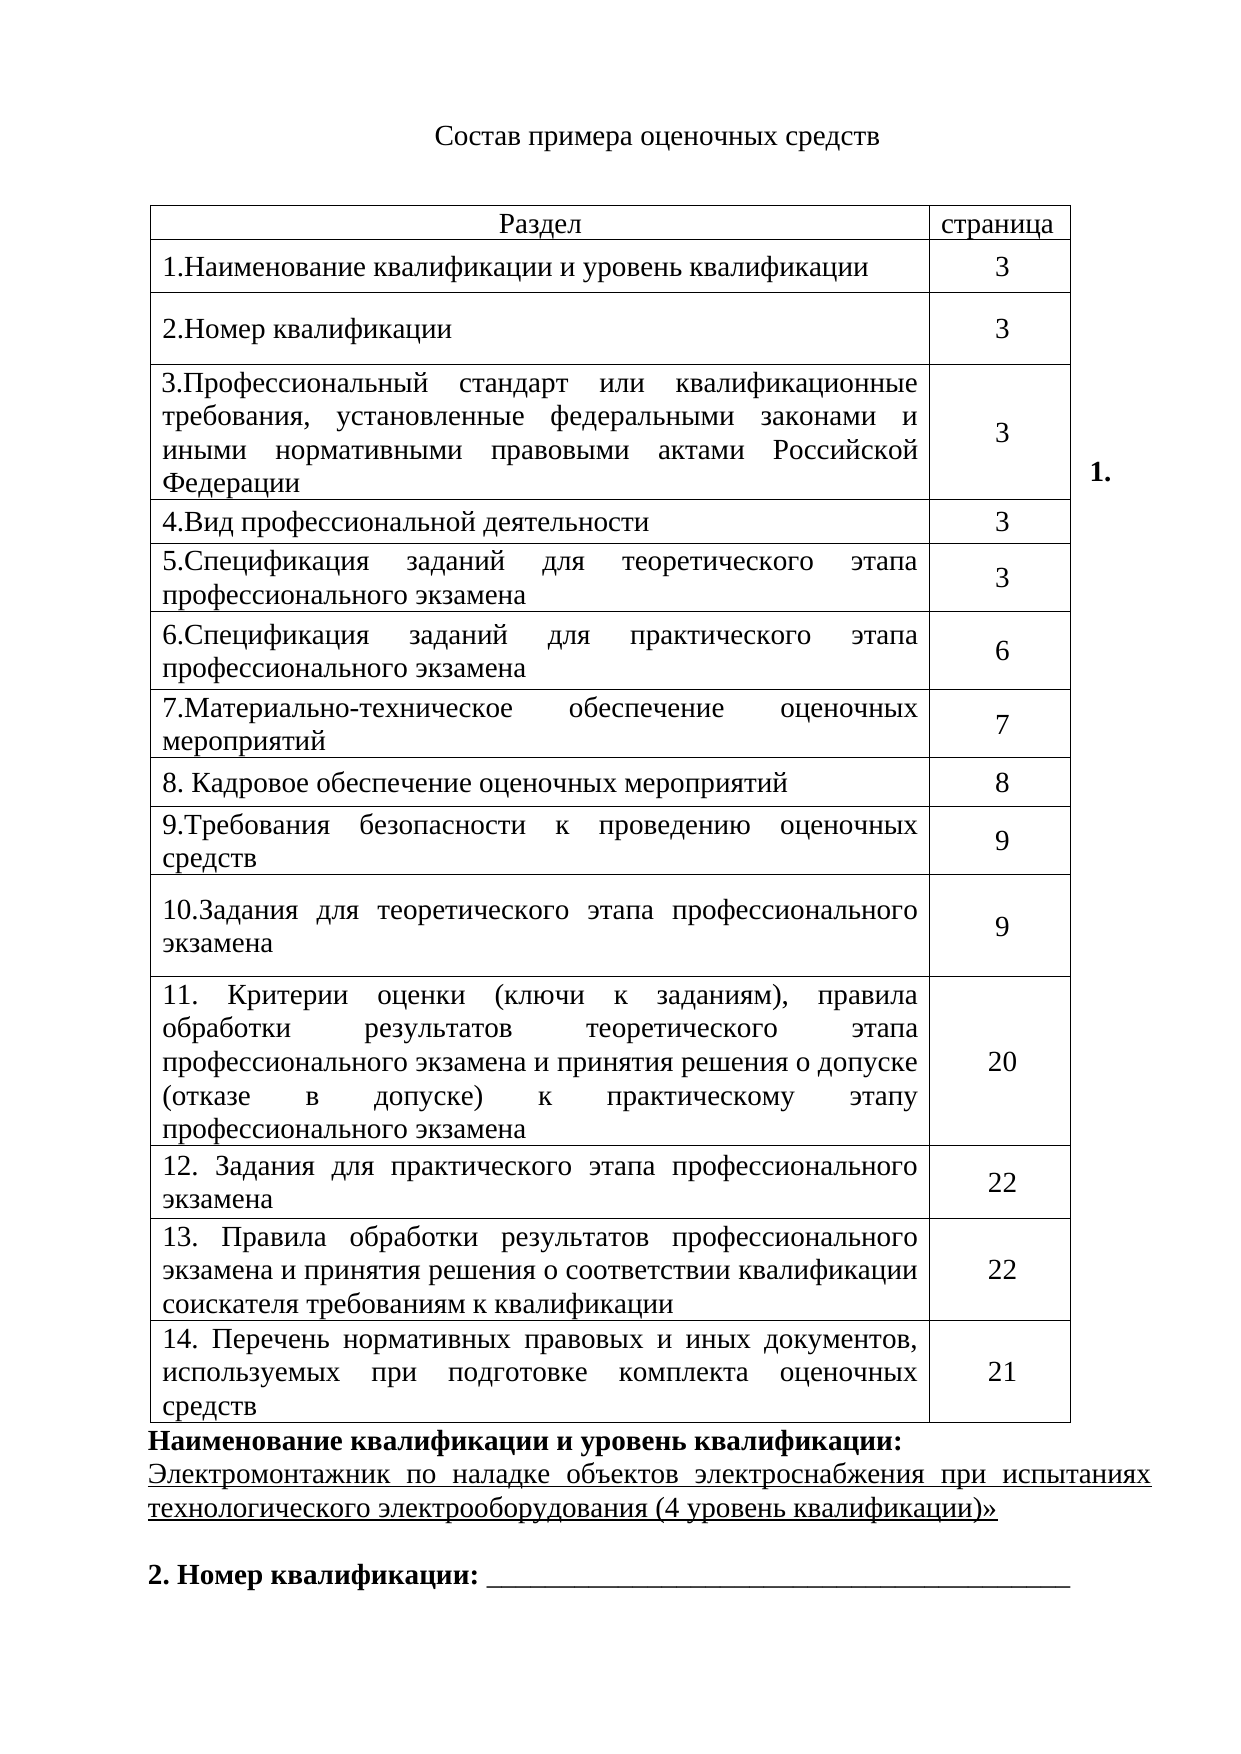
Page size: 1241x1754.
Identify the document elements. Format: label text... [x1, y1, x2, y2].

text Состав примера оценочных средств [162, 118, 1152, 152]
table_cell 11. Критерии оценки (ключи к заданиям), правила обработки результатов теоретического этапа профессионального экзамена и принятия решения о допуске (отказе в допуске) к практическому этапу профессионального экзамена [151, 977, 929, 1145]
table_cell 6.Спецификация заданий для практического этапа профессионального экзамена [151, 612, 929, 689]
table_cell 4.Вид профессиональной деятельности [151, 500, 929, 542]
table_cell 3.Профессиональный стандарт или квалификационные требования, установленные федеральными законами и иными нормативными правовыми актами Российской Федерации [151, 365, 929, 499]
table_cell 2.Номер квалификации [151, 293, 929, 364]
text Электромонтажник по наладке объектов электроснабжения при испытаниях технологического электрооборудования (4 уровень квалификации)» [148, 1457, 1152, 1486]
table_cell 21 [930, 1321, 1070, 1422]
table_cell 9 [930, 875, 1070, 976]
text 1. Наименование квалификации и уровень квалификации: [148, 454, 1152, 1457]
table_cell 14. Перечень нормативных правовых и иных документов, используемых при подготовке комплекта оценочных средств [151, 1321, 929, 1422]
table_cell 5.Спецификация заданий для теоретического этапа профессионального экзамена [151, 544, 929, 611]
text Электромонтажник по наладке объектов электроснабжения при испытаниях технологического электрооборудования (4 уровень квалификации)» [148, 1487, 1152, 1524]
table_cell 1.Наименование квалификации и уровень квалификации [151, 240, 929, 292]
table_cell 20 [930, 977, 1070, 1145]
table_cell 3 [930, 365, 1070, 499]
table_cell 22 [930, 1219, 1070, 1320]
table_cell 8. Кадровое обеспечение оценочных мероприятий [151, 758, 929, 806]
table_cell 8 [930, 758, 1070, 806]
table_cell 3 [930, 293, 1070, 364]
text 2. Номер квалификации: ________________________________________ [148, 1557, 1152, 1591]
table_cell 9.Требования безопасности к проведению оценочных средств [151, 807, 929, 874]
table_cell 12. Задания для практического этапа профессионального экзамена [151, 1146, 929, 1218]
table_cell 7.Материально-техническое обеспечение оценочных мероприятий [151, 690, 929, 757]
table_header страница [930, 206, 1070, 239]
table_cell 6 [930, 612, 1070, 689]
table_header Раздел [151, 206, 929, 239]
table_cell 3 [930, 544, 1070, 611]
table_cell 10.Задания для теоретического этапа профессионального экзамена [151, 875, 929, 976]
table_cell 13. Правила обработки результатов профессионального экзамена и принятия решения о соответствии квалификации соискателя требованиям к квалификации [151, 1219, 929, 1320]
table_cell 22 [930, 1146, 1070, 1218]
table_cell 7 [930, 690, 1070, 757]
table_cell 3 [930, 500, 1070, 542]
table_cell 9 [930, 807, 1070, 874]
table_cell 3 [930, 240, 1070, 292]
